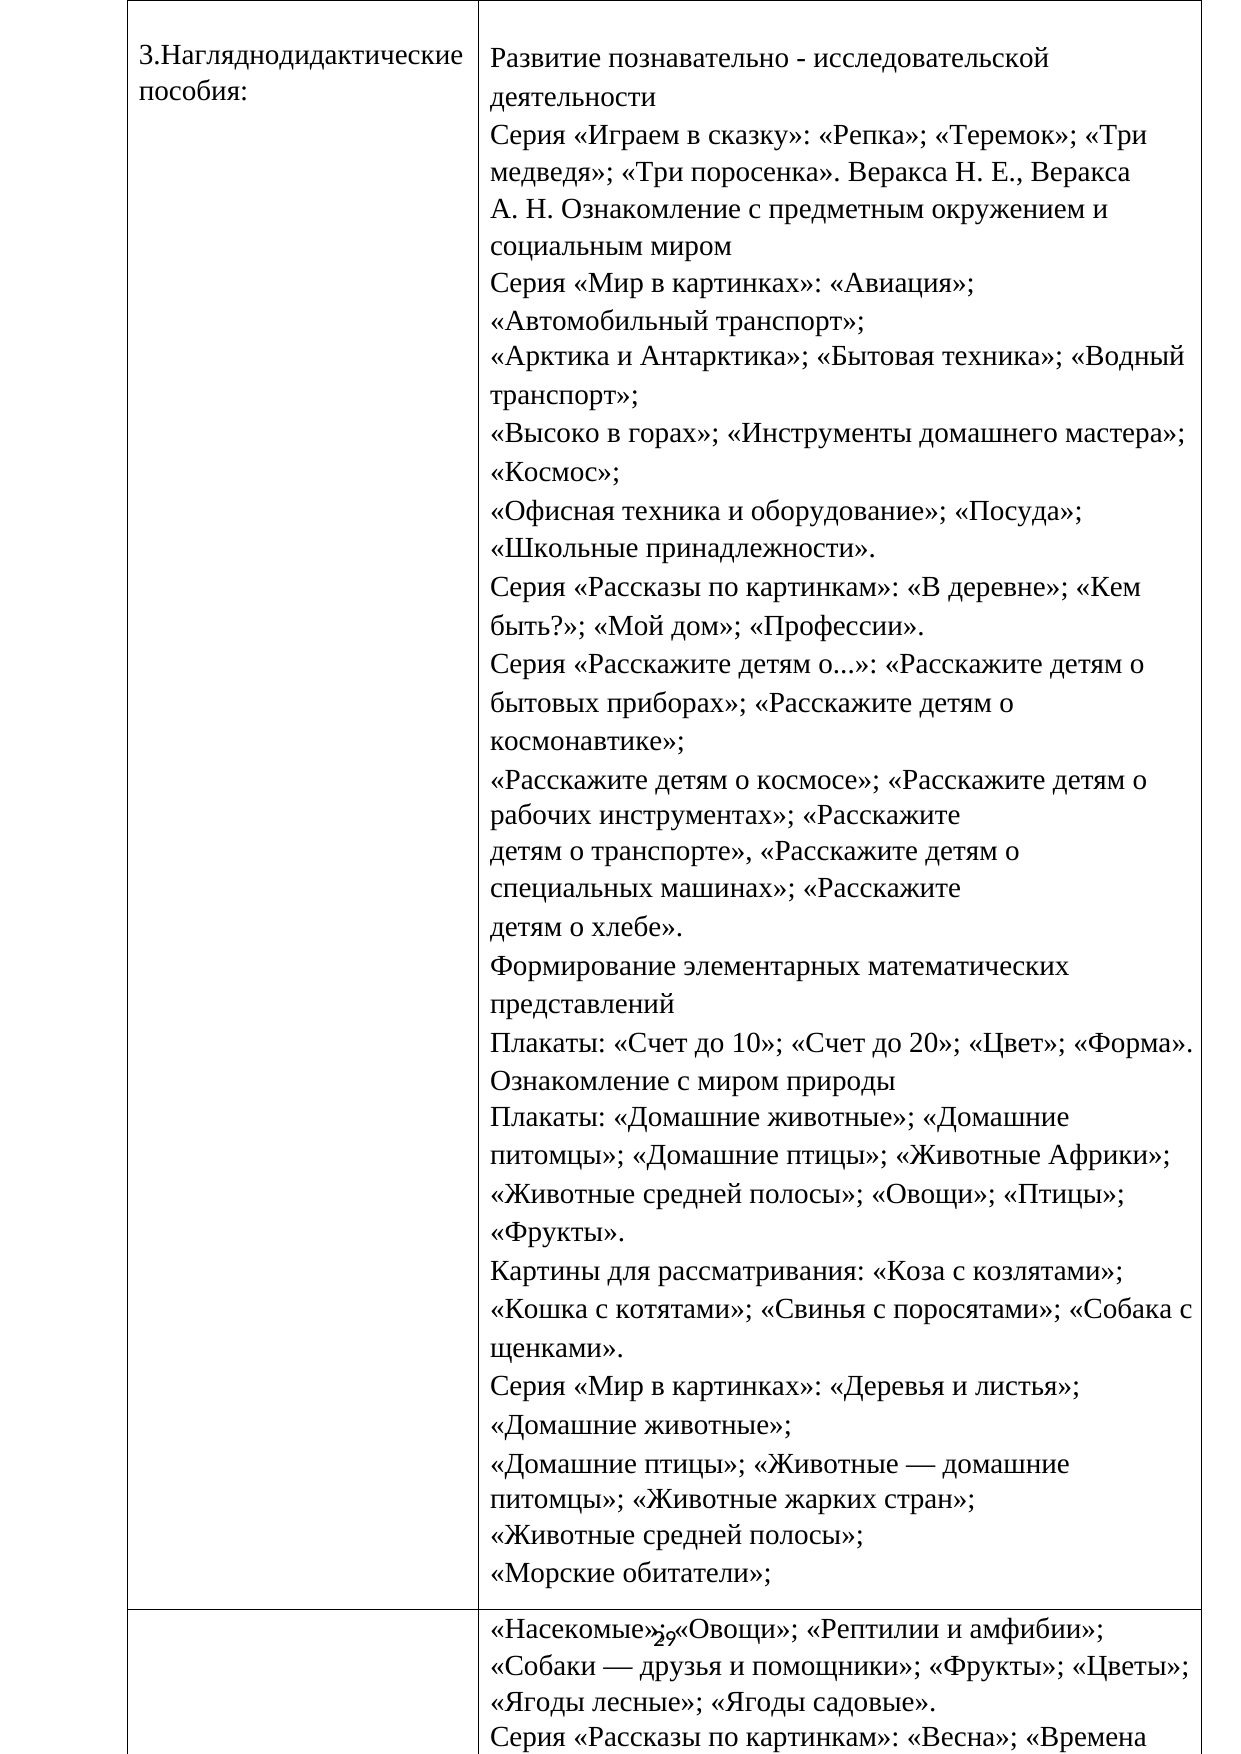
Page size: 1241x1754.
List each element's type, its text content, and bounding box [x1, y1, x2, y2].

table_cell «Насекомые»; «Овощи»; «Рептилии и амфибии»; «Собаки — друзья и помощники»; «Фрукты»; «Цветы»; «Ягоды лесные»; «Ягоды садовые». Серия «Рассказы по картинкам»: «Весна»; «Времена года»; «Зима»; «Лето»; «Осень»; «Родная природа». [479, 1610, 1201, 1754]
table_header Развитие познавательно - исследовательской деятельности Серия «Играем в сказку»: «Репка»; «Теремок»; «Три медведя»; «Три поросенка». Веракса Н. Е., Веракса А. Н. Ознакомление с предметным окружением и социальным миром Серия «Мир в картинках»: «Авиация»; «Автомобильный транспорт»; «Арктика и Антарктика»; «Бытовая техника»; «Водный транспорт»; «Высоко в горах»; «Инструменты домашнего мастера»; «Космос»; «Офисная техника и оборудование»; «Посуда»; «Школьные принадлежности». Серия «Рассказы по картинкам»: «В деревне»; «Кем быть?»; «Мой дом»; «Профессии». Серия «Расскажите детям о...»: «Расскажите детям о бытовых приборах»; «Расскажите детям о космонавтике»; «Расскажите детям о космосе»; «Расскажите детям о рабочих инструментах»; «Расскажите детям о транспорте», «Расскажите детям о специальных машинах»; «Расскажите детям о хлебе». Формирование элементарных математических представлений Плакаты: «Счет до 10»; «Счет до 20»; «Цвет»; «Форма». Ознакомление с миром природы Плакаты: «Домашние животные»; «Домашние питомцы»; «Домашние птицы»; «Животные Африки»; «Животные средней полосы»; «Овощи»; «Птицы»; «Фрукты». Картины для рассматривания: «Коза с козлятами»; «Кошка с котятами»; «Свинья с поросятами»; «Собака с щенками». Серия «Мир в картинках»: «Деревья и листья»; «Домашние животные»; «Домашние птицы»; «Животные — домашние питомцы»; «Животные жарких стран»; «Животные средней полосы»; «Морские обитатели»; [479, 1, 1201, 1609]
table_cell [128, 1610, 478, 1754]
table_header 3.Нагляднодидактические пособия: [128, 1, 478, 1609]
